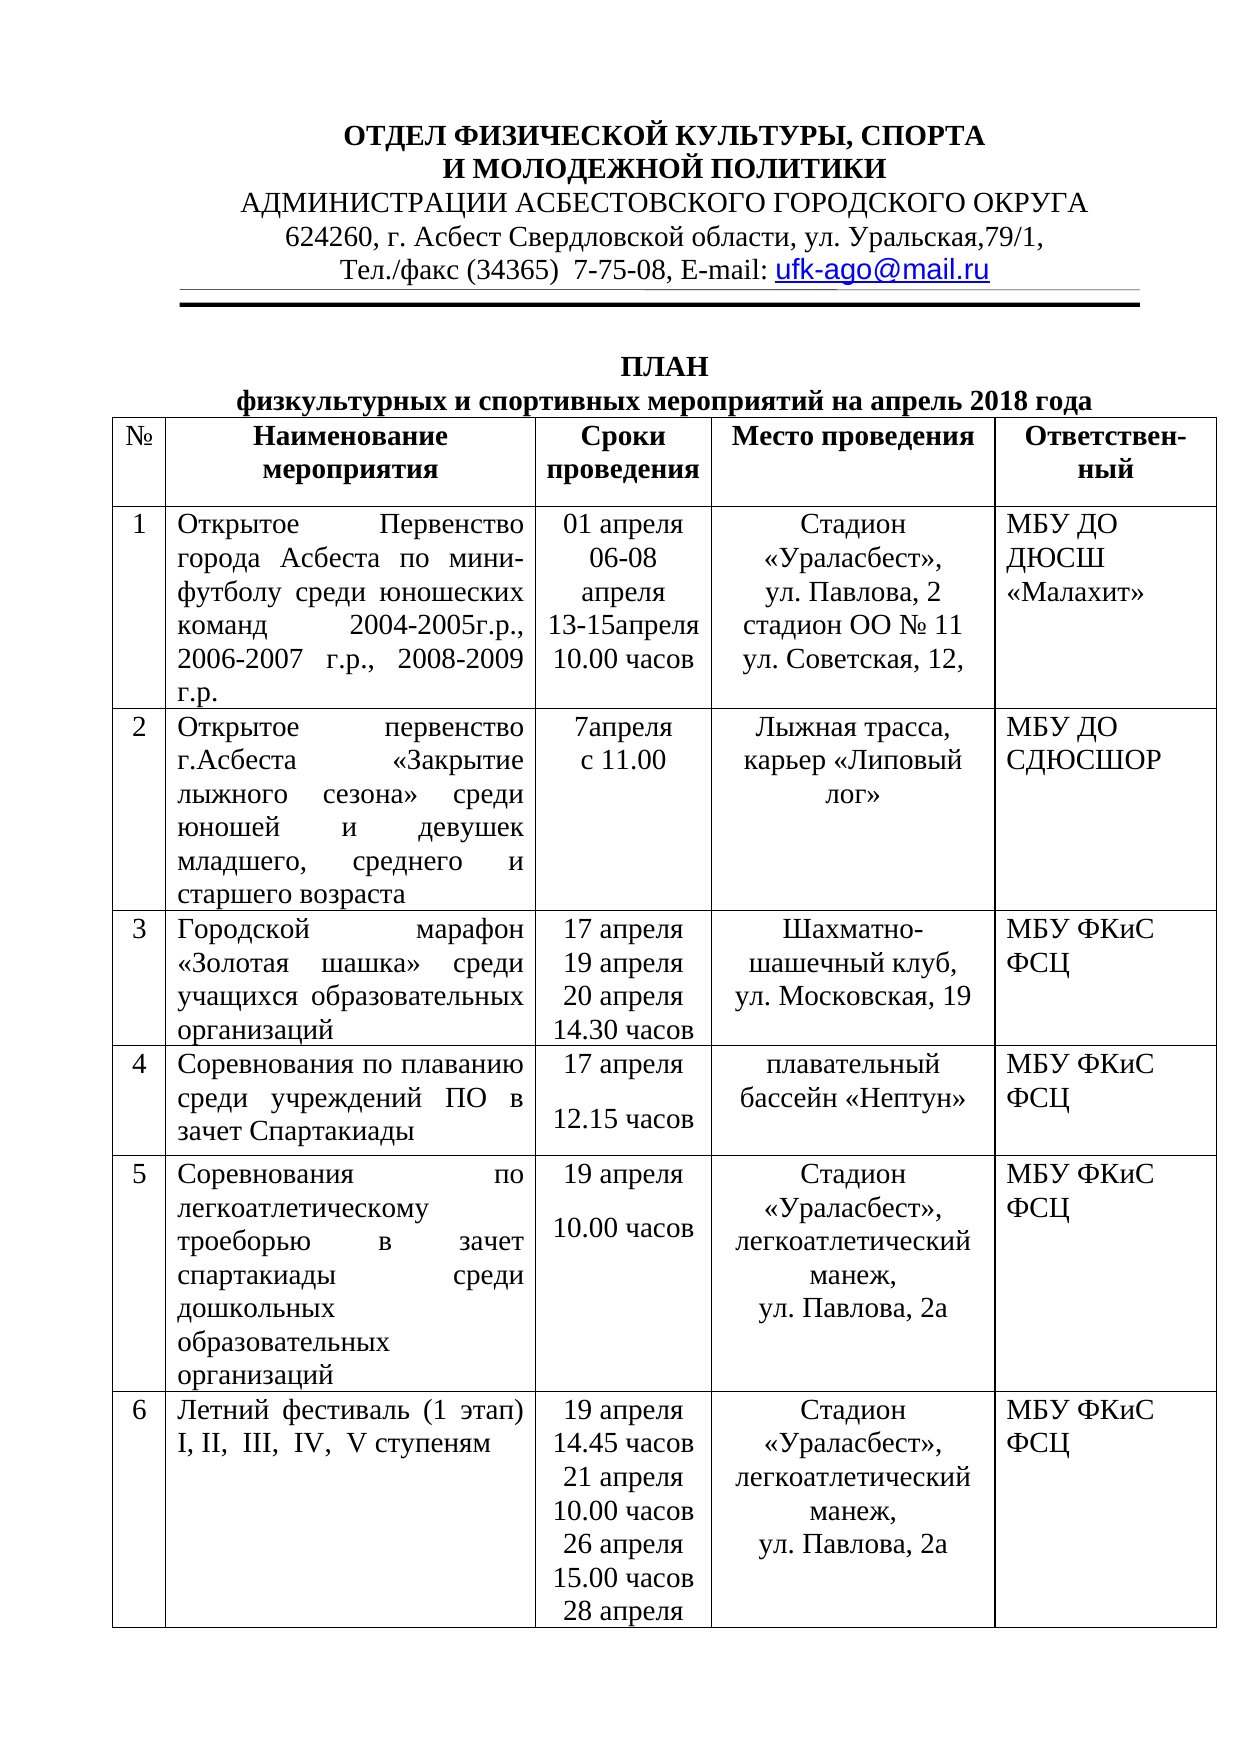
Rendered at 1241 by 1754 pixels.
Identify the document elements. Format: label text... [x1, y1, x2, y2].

table_header Сроки проведения [536, 418, 711, 506]
title И МОЛОДЕЖНОЙ ПОЛИТИКИ [177, 152, 1152, 185]
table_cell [712, 1392, 994, 1627]
table_cell 19 апреля 10.00 часов [536, 1156, 711, 1391]
table_cell 01 апреля 06-08 апреля 13-15апреля 10.00 часов [536, 507, 711, 708]
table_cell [166, 1392, 535, 1627]
table_cell 1 [113, 507, 165, 708]
table_cell 6 [113, 1392, 165, 1627]
table_cell 3 [113, 911, 165, 1045]
table_cell МБУ ФКиС ФСЦ [996, 911, 1216, 1045]
table_cell 17 апреля 19 апреля 20 апреля 14.30 часов [536, 911, 711, 1045]
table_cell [536, 1392, 711, 1627]
table_header Наименование мероприятия [166, 418, 535, 506]
table_cell Стадион «Ураласбест», легкоатлетический манеж, ул. Павлова, 2а [712, 1156, 994, 1391]
table_header Ответствен-ный [996, 418, 1216, 506]
text 624260, г. Асбест Свердловской области, ул. Уральская,79/1, [177, 219, 1152, 252]
table_cell Стадион «Ураласбест», ул. Павлова, 2 стадион ОО № 11 ул. Советская, 12, [712, 507, 994, 708]
table_header № [113, 418, 165, 506]
text Тел./факс (34365) 7-75-08, E-mail: ufk-ago@mail.ru [177, 252, 1152, 286]
table_cell Городской марафон «Золотая шашка» среди учащихся образовательных организаций [166, 911, 535, 1045]
table_cell Открытое первенство г.Асбеста «Закрытие лыжного сезона» среди юношей и девушек младшего, среднего и старшего возраста [166, 709, 535, 910]
title ОТДЕЛ ФИЗИЧЕСКОЙ КУЛЬТУРЫ, СПОРТА [177, 118, 1152, 152]
text физкультурных и спортивных мероприятий на апрель 2018 года [177, 383, 1152, 417]
table_cell Открытое Первенство города Асбеста по мини-футболу среди юношеских команд 2004-2005г.р., 2006-2007 г.р., 2008-2009 г.р. [166, 507, 535, 708]
table_cell 7апреля с 11.00 [536, 709, 711, 910]
table_cell МБУ ДО ДЮСШ «Малахит» [996, 507, 1216, 708]
table_cell 2 [113, 709, 165, 910]
table_cell МБУ ДО СДЮСШОР [996, 709, 1216, 910]
table_cell МБУ ФКиС ФСЦ [996, 1046, 1216, 1155]
table_cell 4 [113, 1046, 165, 1155]
table_cell плавательный бассейн «Нептун» [712, 1046, 994, 1155]
table_cell Соревнования по плаванию среди учреждений ПО в зачет Спартакиады [166, 1046, 535, 1155]
table_cell 17 апреля 12.15 часов [536, 1046, 711, 1155]
table_cell Шахматно- шашечный клуб, ул. Московская, 19 [712, 911, 994, 1045]
table_cell МБУ ФКиС ФСЦ [996, 1156, 1216, 1391]
table_cell 5 [113, 1156, 165, 1391]
table_cell Соревнования по легкоатлетическому троеборью в зачет спартакиады среди дошкольных образовательных организаций [166, 1156, 535, 1391]
subtitle АДМИНИСТРАЦИИ АСБЕСТОВСКОГО ГОРОДСКОГО ОКРУГА [177, 185, 1152, 219]
table_cell МБУ ФКиС ФСЦ [996, 1392, 1216, 1627]
table_cell Лыжная трасса, карьер «Липовый лог» [712, 709, 994, 910]
table_header Место проведения [712, 418, 994, 506]
text ПЛАН [177, 349, 1152, 383]
